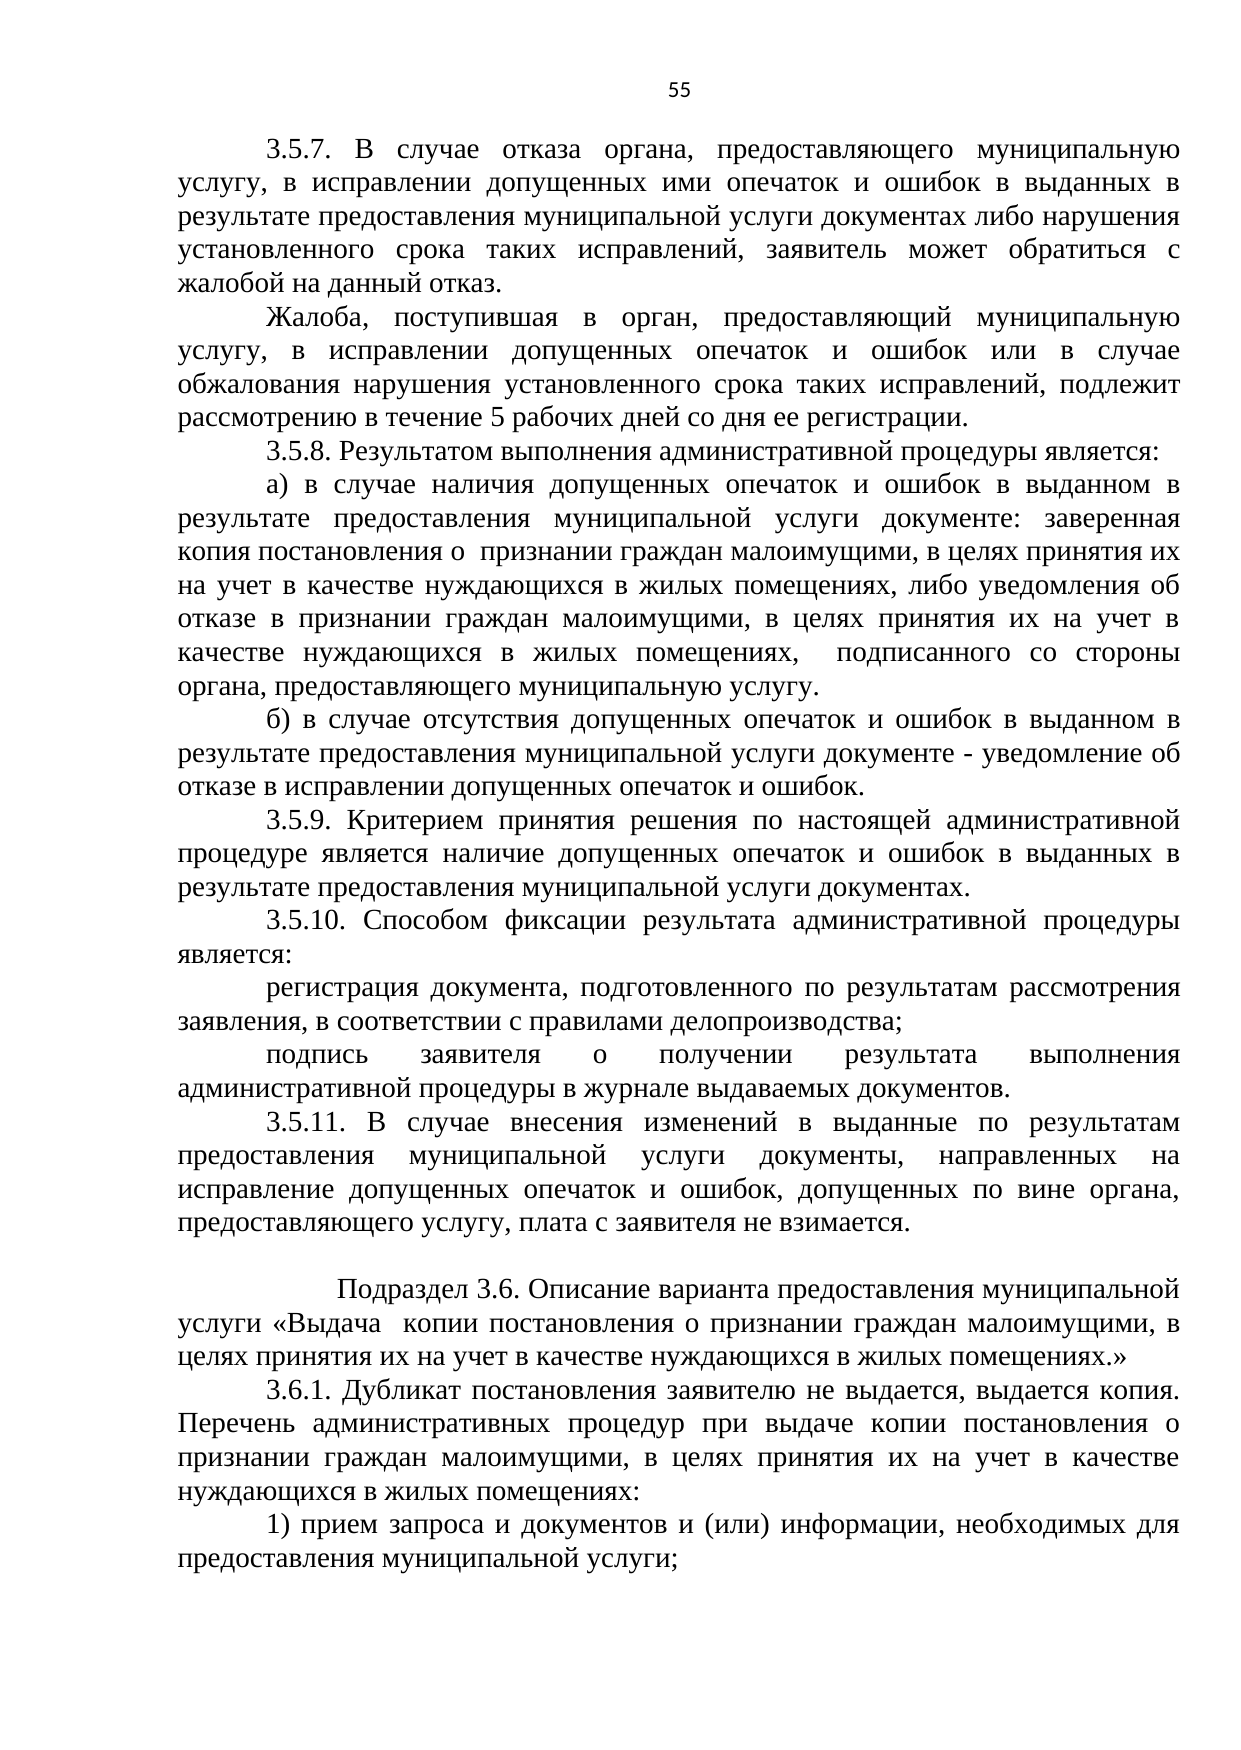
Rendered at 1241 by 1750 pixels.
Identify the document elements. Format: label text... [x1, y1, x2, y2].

text 3.5.9. Критерием принятия решения по настоящей административной процедуре является наличие допущенных опечаток и ошибок в выданных в результате предоставления муниципальной услуги документах. [177, 802, 1181, 902]
text 1) прием запроса и документов и (или) информации, необходимых для предоставления муниципальной услуги; [177, 1506, 1181, 1573]
text а) в случае наличия допущенных опечаток и ошибок в выданном в результате предоставления муниципальной услуги документе: заверенная копия постановления о признании граждан малоимущими, в целях принятия их на учет в качестве нуждающихся в жилых помещениях, либо уведомления об отказе в признании граждан малоимущими, в целях принятия их на учет в качестве нуждающихся в жилых помещениях, подписанного со стороны органа, предоставляющего муниципальную услугу. [177, 466, 1181, 701]
text Жалоба, поступившая в орган, предоставляющий муниципальную услугу, в исправлении допущенных опечаток и ошибок или в случае обжалования нарушения установленного срока таких исправлений, подлежит рассмотрению в течение 5 рабочих дней со дня ее регистрации. [177, 299, 1181, 433]
text 3.5.11. В случае внесения изменений в выданные по результатам предоставления муниципальной услуги документы, направленных на исправление допущенных опечаток и ошибок, допущенных по вине органа, предоставляющего услугу, плата с заявителя не взимается. [177, 1104, 1181, 1238]
text Подраздел 3.6. Описание варианта предоставления муниципальной услуги «Выдача копии постановления о признании граждан малоимущими, в целях принятия их на учет в качестве нуждающихся в жилых помещениях.» [177, 1271, 1181, 1372]
text б) в случае отсутствия допущенных опечаток и ошибок в выданном в результате предоставления муниципальной услуги документе - уведомление об отказе в исправлении допущенных опечаток и ошибок. [177, 701, 1181, 802]
text подпись заявителя о получении результата выполнения административной процедуры в журнале выдаваемых документов. [177, 1037, 1181, 1104]
text 3.5.8. Результатом выполнения административной процедуры является: [177, 433, 1181, 466]
text регистрация документа, подготовленного по результатам рассмотрения заявления, в соответствии с правилами делопроизводства; [177, 969, 1181, 1037]
text 3.5.10. Способом фиксации результата административной процедуры является: [177, 902, 1181, 969]
text 3.5.7. В случае отказа органа, предоставляющего муниципальную услугу, в исправлении допущенных ими опечаток и ошибок в выданных в результате предоставления муниципальной услуги документах либо нарушения установленного срока таких исправлений, заявитель может обратиться с жалобой на данный отказ. [177, 131, 1181, 299]
text 3.6.1. Дубликат постановления заявителю не выдается, выдается копия. Перечень административных процедур при выдаче копии постановления о признании граждан малоимущими, в целях принятия их на учет в качестве нуждающихся в жилых помещениях: [177, 1372, 1181, 1506]
